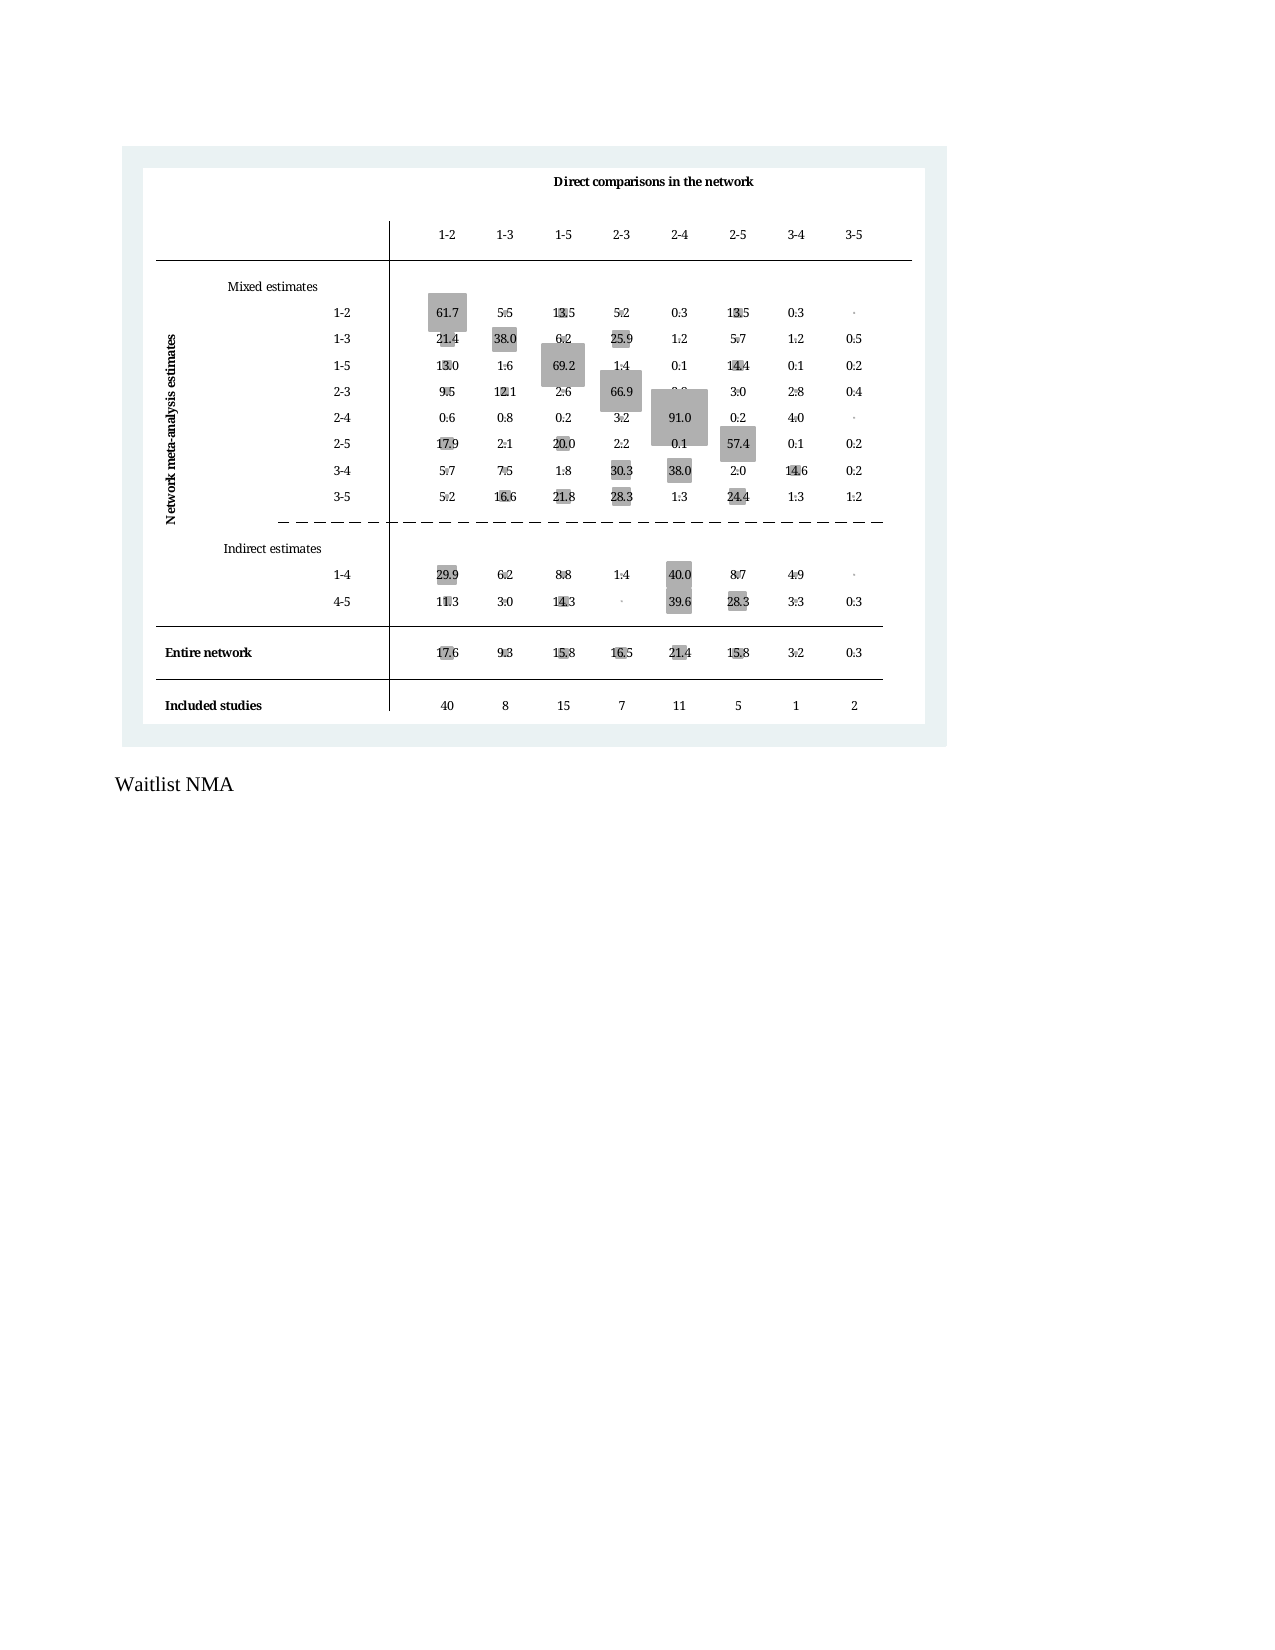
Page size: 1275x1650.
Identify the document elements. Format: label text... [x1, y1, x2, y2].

text Waitlist NMA [114, 772, 1275, 796]
